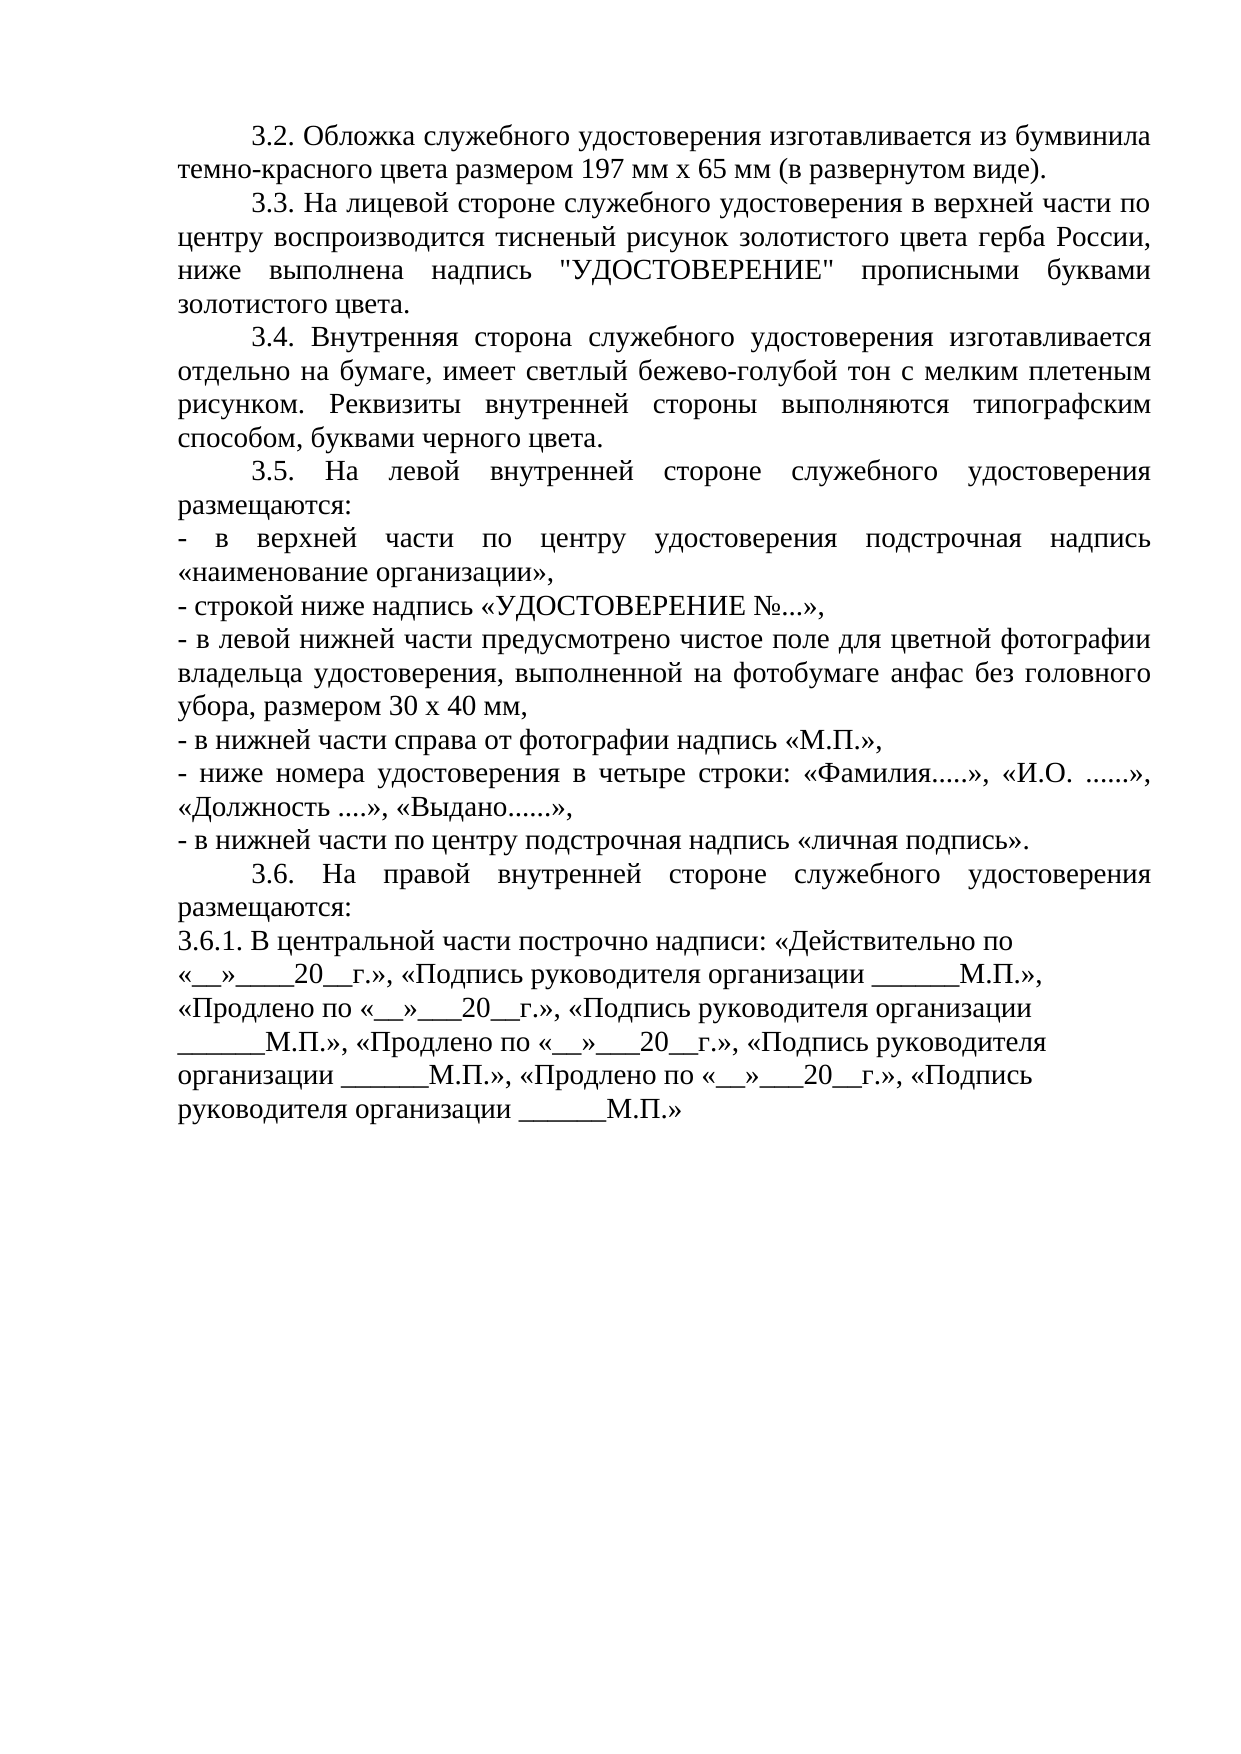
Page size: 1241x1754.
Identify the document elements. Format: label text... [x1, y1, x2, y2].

text - строкой ниже надпись «УДОСТОВЕРЕНИЕ №...», [177, 588, 1152, 621]
text 3.3. На лицевой стороне служебного удостоверения в верхней части по центру воспроизводится тисненый рисунок золотистого цвета герба России, ниже выполнена надпись "УДОСТОВЕРЕНИЕ" прописными буквами золотистого цвета. [177, 185, 1152, 319]
text 3.4. Внутренняя сторона служебного удостоверения изготавливается отдельно на бумаге, имеет светлый бежево-голубой тон с мелким плетеным рисунком. Реквизиты внутренней стороны выполняются типографским способом, буквами черного цвета. [177, 319, 1152, 453]
text - в нижней части справа от фотографии надпись «М.П.», [177, 722, 1152, 755]
text - в верхней части по центру удостоверения подстрочная надпись «наименование организации», [177, 521, 1152, 588]
text - в левой нижней части предусмотрено чистое поле для цветной фотографии владельца удостоверения, выполненной на фотобумаге анфас без головного убора, размером 30 х 40 мм, [177, 621, 1152, 722]
text - в нижней части по центру подстрочная надпись «личная подпись». [177, 822, 1152, 856]
text - ниже номера удостоверения в четыре строки: «Фамилия.....», «И.О. ......», «Должность ....», «Выдано......», [177, 755, 1152, 822]
text 3.5. На левой внутренней стороне служебного удостоверения размещаются: [177, 453, 1152, 521]
text 3.6. На правой внутренней стороне служебного удостоверения размещаются: [177, 856, 1152, 923]
text 3.2. Обложка служебного удостоверения изготавливается из бумвинила темно-красного цвета размером 197 мм x 65 мм (в развернутом виде). [177, 118, 1152, 185]
text 3.6.1. В центральной части построчно надписи: «Действительно по «__»____20__г.», «Подпись руководителя организации ______М.П.», «Продлено по «__»___20__г.», «Подпись руководителя организации ______М.П.», «Продлено по «__»___20__г.», «Подпись руководителя организации ______М.П.», «Продлено по «__»___20__г.», «Подпись руководителя организации ______М.П.» [177, 923, 1152, 1124]
